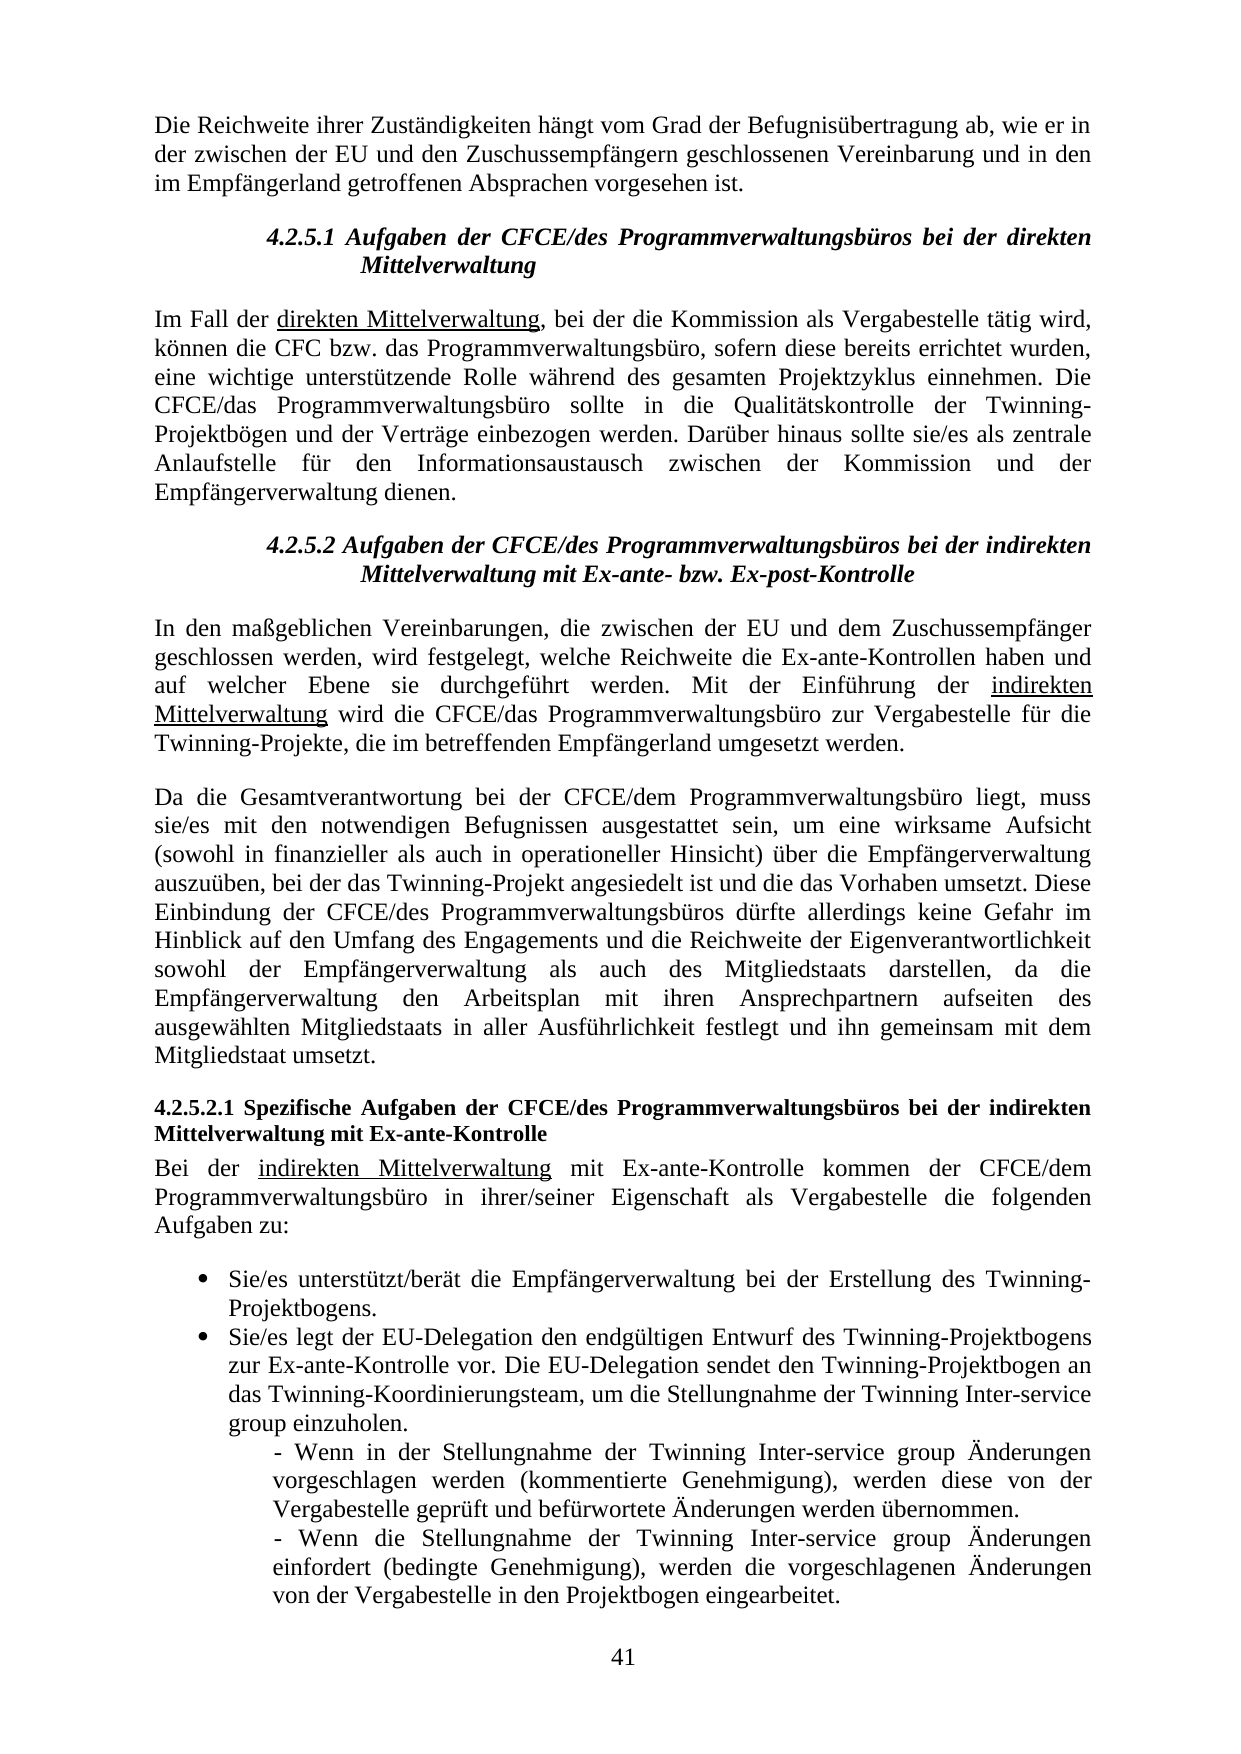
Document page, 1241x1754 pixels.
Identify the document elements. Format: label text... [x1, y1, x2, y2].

text - Wenn in der Stellungnahme der Twinning Inter-service group Änderungen vorgeschlagen werden (kommentierte Genehmigung), werden diese von der Vergabestelle geprüft und befürwortete Änderungen werden übernommen. [272, 1437, 1092, 1523]
text Da die Gesamtverantwortung bei der CFCE/dem Programmverwaltungsbüro liegt, muss sie/es mit den notwendigen Befugnissen ausgestattet sein, um eine wirksame Aufsicht (sowohl in finanzieller als auch in operationeller Hinsicht) über die Empfängerverwaltung auszuüben, bei der das Twinning-Projekt angesiedelt ist und die das Vorhaben umsetzt. Diese Einbindung der CFCE/des Programmverwaltungsbüros dürfte allerdings keine Gefahr im Hinblick auf den Umfang des Engagements und die Reichweite der Eigenverantwortlichkeit sowohl der Empfängerverwaltung als auch des Mitgliedstaats darstellen, da die Empfängerverwaltung den Arbeitsplan mit ihren Ansprechpartnern aufseiten des ausgewählten Mitgliedstaats in aller Ausführlichkeit festlegt und ihn gemeinsam mit dem Mitgliedstaat umsetzt. [154, 782, 1092, 1069]
text In den maßgeblichen Vereinbarungen, die zwischen der EU und dem Zuschussempfänger geschlossen werden, wird festgelegt, welche Reichweite die Ex-ante-Kontrollen haben und auf welcher Ebene sie durchgeführt werden. Mit der Einführung der indirekten Mittelverwaltung wird die CFCE/das Programmverwaltungsbüro zur Vergabestelle für die Twinning-Projekte, die im betreffenden Empfängerland umgesetzt werden. [154, 613, 1092, 757]
subtitle 4.2.5.1 Aufgaben der CFCE/des Programmverwaltungsbüros bei der direkten Mittelverwaltung [267, 222, 1092, 279]
subtitle 4.2.5.2 Aufgaben der CFCE/des Programmverwaltungsbüros bei der indirekten Mittelverwaltung mit Ex-ante- bzw. Ex-post-Kontrolle [267, 530, 1092, 588]
list Sie/es unterstützt/berät die Empfängerverwaltung bei der Erstellung des Twinning-Projektbogens. [198, 1264, 1092, 1322]
list Sie/es legt der EU-Delegation den endgültigen Entwurf des Twinning-Projektbogens zur Ex-ante-Kontrolle vor. Die EU-Delegation sendet den Twinning-Projektbogen an das Twinning-Koordinierungsteam, um die Stellungnahme der Twinning Inter-service group einzuholen. [198, 1322, 1092, 1437]
subtitle 4.2.5.2.1 Spezifische Aufgaben der CFCE/des Programmverwaltungsbüros bei der indirekten Mittelverwaltung mit Ex-ante-Kontrolle [154, 1094, 1092, 1147]
text Bei der indirekten Mittelverwaltung mit Ex-ante-Kontrolle kommen der CFCE/dem Programmverwaltungsbüro in ihrer/seiner Eigenschaft als Vergabestelle die folgenden Aufgaben zu: [154, 1153, 1092, 1239]
text - Wenn die Stellungnahme der Twinning Inter-service group Änderungen einfordert (bedingte Genehmigung), werden die vorgeschlagenen Änderungen von der Vergabestelle in den Projektbogen eingearbeitet. [272, 1523, 1092, 1609]
text Die Reichweite ihrer Zuständigkeiten hängt vom Grad der Befugnisübertragung ab, wie er in der zwischen der EU und den Zuschussempfängern geschlossenen Vereinbarung und in den im Empfängerland getroffenen Absprachen vorgesehen ist. [154, 110, 1092, 197]
text Im Fall der direkten Mittelverwaltung, bei der die Kommission als Vergabestelle tätig wird, können die CFC bzw. das Programmverwaltungsbüro, sofern diese bereits errichtet wurden, eine wichtige unterstützende Rolle während des gesamten Projektzyklus einnehmen. Die CFCE/das Programmverwaltungsbüro sollte in die Qualitätskontrolle der Twinning-Projektbögen und der Verträge einbezogen werden. Darüber hinaus sollte sie/es als zentrale Anlaufstelle für den Informationsaustausch zwischen der Kommission und der Empfängerverwaltung dienen. [154, 304, 1092, 505]
